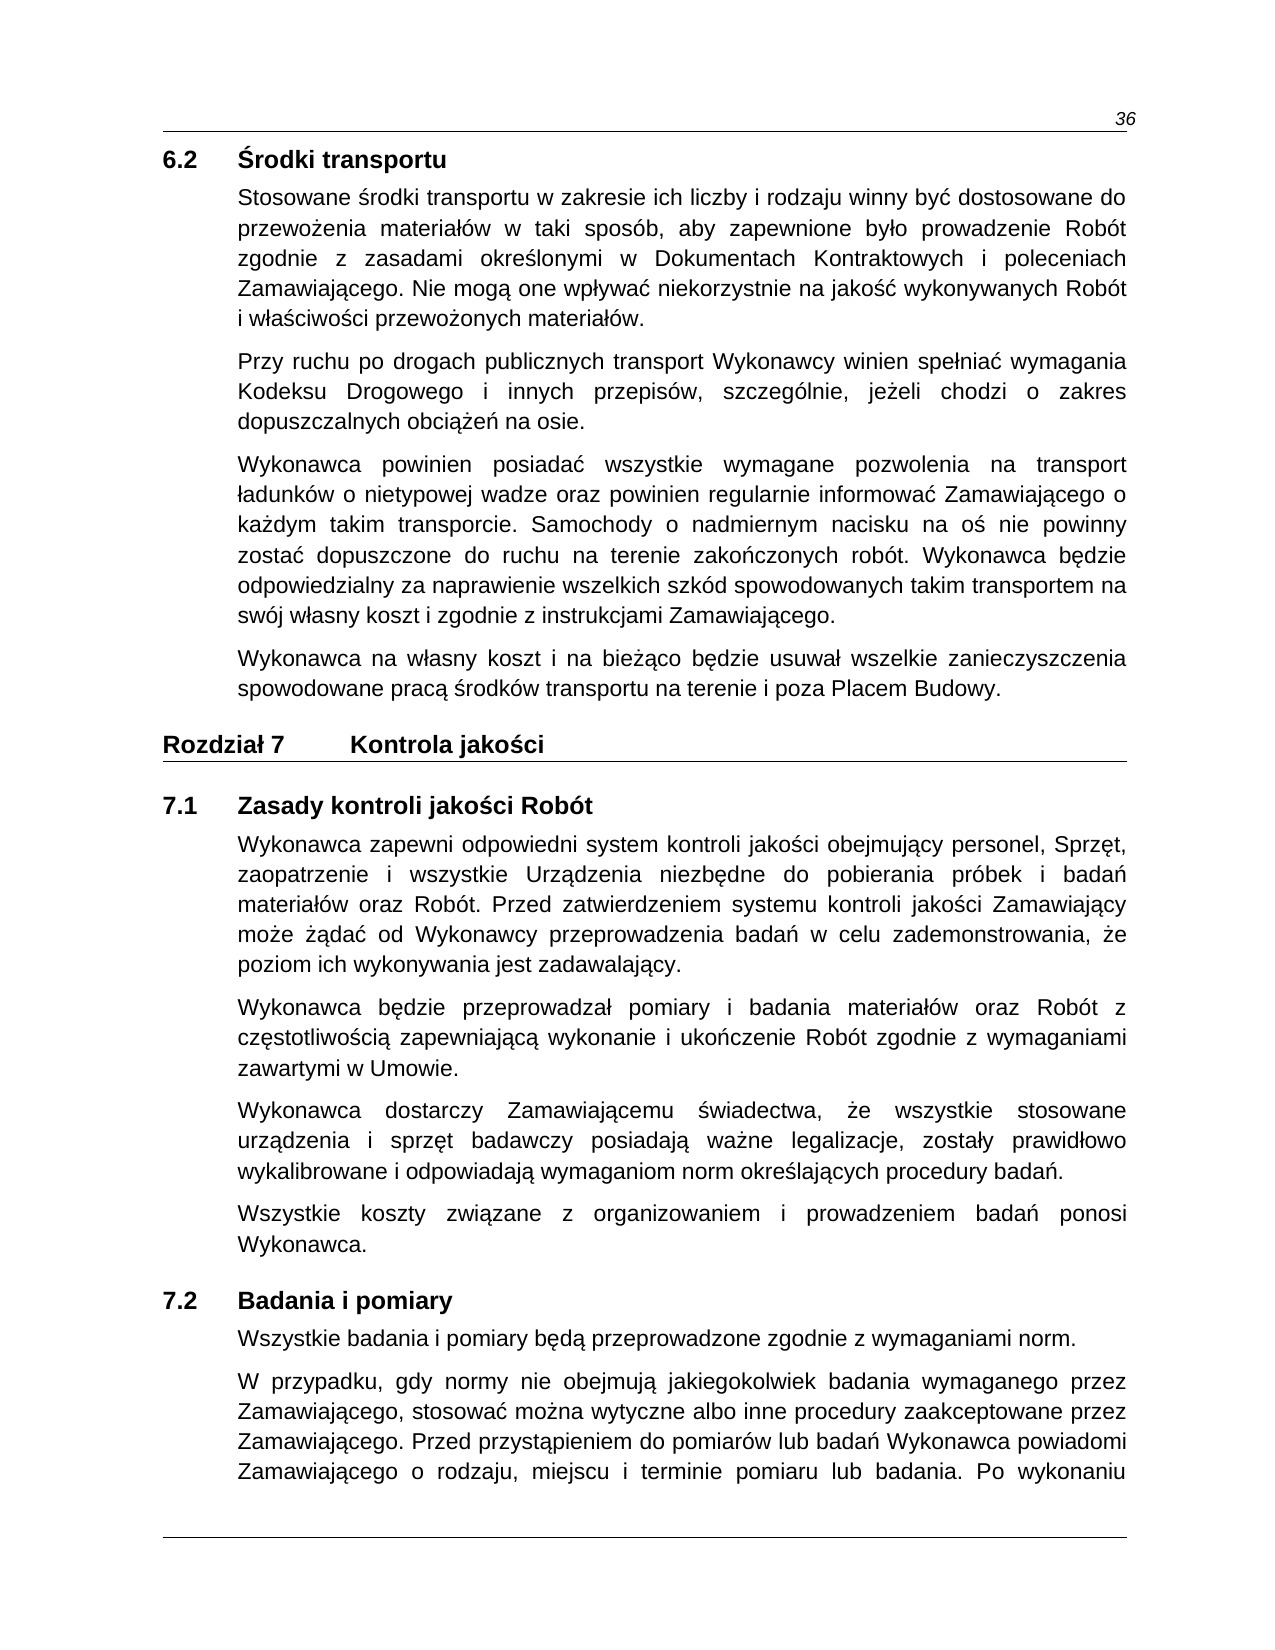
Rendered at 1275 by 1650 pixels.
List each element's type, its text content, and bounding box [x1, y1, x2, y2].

subtitle Zasady kontroli jakości Robót [162, 791, 1127, 820]
text Wykonawca powinien posiadać wszystkie wymagane pozwolenia na transport ładunków o nietypowej wadze oraz powinien regularnie informować Zamawiającego o każdym takim transporcie. Samochody o nadmiernym nacisku na oś nie powinny zostać dopuszczone do ruchu na terenie zakończonych robót. Wykonawca będzie odpowiedzialny za naprawienie wszelkich szkód spowodowanych takim transportem na swój własny koszt i zgodnie z instrukcjami Zamawiającego. [237, 451, 1127, 628]
text Wszystkie koszty związane z organizowaniem i prowadzeniem badań ponosi Wykonawca. [237, 1200, 1127, 1257]
text Wykonawca na własny koszt i na bieżąco będzie usuwał wszelkie zanieczyszczenia spowodowane pracą środków transportu na terenie i poza Placem Budowy. [237, 645, 1127, 701]
subtitle Badania i pomiary [162, 1286, 1127, 1314]
subtitle Kontrola jakości [162, 730, 1127, 762]
text Wszystkie badania i pomiary będą przeprowadzone zgodnie z wymaganiami norm. [237, 1325, 1127, 1351]
text Wykonawca zapewni odpowiedni system kontroli jakości obejmujący personel, Sprzęt, zaopatrzenie i wszystkie Urządzenia niezbędne do pobierania próbek i badań materiałów oraz Robót. Przed zatwierdzeniem systemu kontroli jakości Zamawiający może żądać od Wykonawcy przeprowadzenia badań w celu zademonstrowania, że poziom ich wykonywania jest zadawalający. [237, 831, 1127, 978]
subtitle Środki transportu [162, 145, 1127, 174]
text Stosowane środki transportu w zakresie ich liczby i rodzaju winny być dostosowane do przewożenia materiałów w taki sposób, aby zapewnione było prowadzenie Robót zgodnie z zasadami określonymi w Dokumentach Kontraktowych i poleceniach Zamawiającego. Nie mogą one wpływać niekorzystnie na jakość wykonywanych Robót i właściwości przewożonych materiałów. [237, 184, 1127, 331]
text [237, 1368, 1127, 1485]
text Wykonawca dostarczy Zamawiającemu świadectwa, że wszystkie stosowane urządzenia i sprzęt badawczy posiadają ważne legalizacje, zostały prawidłowo wykalibrowane i odpowiadają wymaganiom norm określających procedury badań. [237, 1097, 1127, 1184]
text Przy ruchu po drogach publicznych transport Wykonawcy winien spełniać wymagania Kodeksu Drogowego i innych przepisów, szczególnie, jeżeli chodzi o zakres dopuszczalnych obciążeń na osie. [237, 348, 1127, 434]
text Wykonawca będzie przeprowadzał pomiary i badania materiałów oraz Robót z częstotliwością zapewniającą wykonanie i ukończenie Robót zgodnie z wymaganiami zawartymi w Umowie. [237, 994, 1127, 1081]
